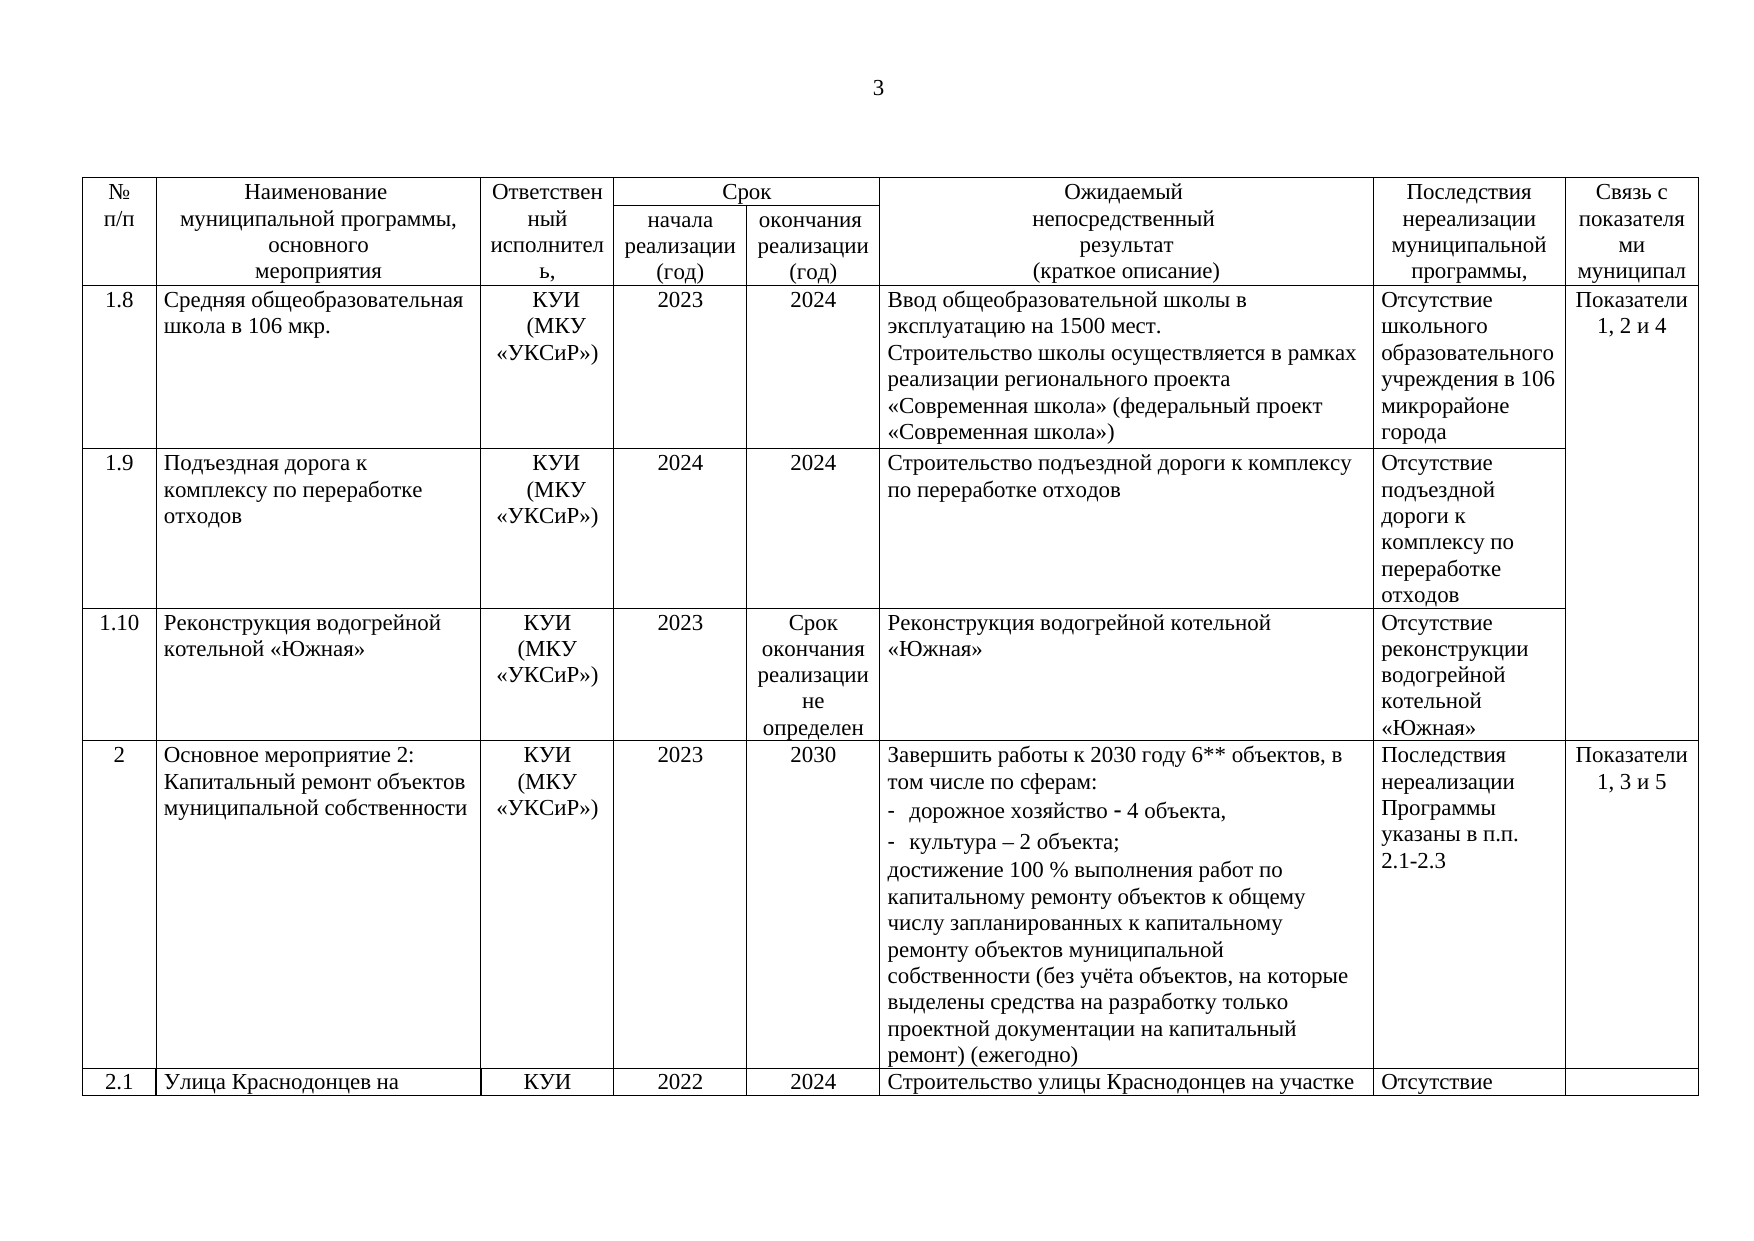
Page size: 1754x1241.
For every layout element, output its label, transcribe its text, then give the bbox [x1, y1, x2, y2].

table_header Наименование муниципальной программы, основного мероприятия [157, 178, 480, 285]
table_header Ожидаемый непосредственный результат (краткое описание) [880, 178, 1373, 285]
table_cell 2024 [747, 449, 879, 607]
table_cell КУИ (МКУ «УКСиР») [481, 741, 613, 1067]
table_cell начала реализации (год) [614, 206, 746, 285]
table_cell Отсутствие улицы Краснодонцев на участке от ул. Олимпийской до ул. Семенковской [1374, 1069, 1565, 1095]
table_cell Средняя общеобразовательная школа в 106 мкр. [157, 286, 480, 448]
table_cell Основное мероприятие 2: Капитальный ремонт объектов муниципальной собственности [157, 741, 480, 1067]
table_cell 2023 [614, 741, 746, 1067]
table_cell Ввод общеобразовательной школы в эксплуатацию на 1500 мест. Строительство школы осуществляется в рамках реализации регионального проекта «Современная школа» (федеральный проект «Современная школа») [880, 286, 1373, 448]
table_header Срок [614, 178, 879, 204]
table_cell 2030 [747, 741, 879, 1067]
table_cell Показатели 1, 2 и 4 [1566, 286, 1698, 740]
table_header Связь с показателями муниципальной программы [1566, 178, 1698, 285]
table_cell окончания реализации (год) [747, 206, 879, 285]
table_cell Реконструкция водогрейной котельной «Южная» [880, 609, 1373, 740]
table_cell КУИ (МКУ «УКСиР») [481, 609, 613, 740]
table_cell 1.10 [83, 609, 156, 740]
table_cell 1.8 [83, 286, 156, 448]
table_cell Строительство улицы Краснодонцев на участке от ул. Олимпийской до ул. Семенковской [880, 1069, 1373, 1095]
table_cell Отсутствие школьного образовательного учреждения в 106 микрорайоне города [1374, 286, 1565, 448]
table_cell Отсутствие реконструкции водогрейной котельной «Южная» [1374, 609, 1565, 740]
table_cell Улица Краснодонцев на участке от ул. Олимпийской до ул. Семенковской [157, 1069, 480, 1095]
table_header Ответственный исполнитель, соисполнитель [481, 178, 613, 285]
table_cell 2023 [614, 286, 746, 448]
table_cell Показатели 1, 3 и 5 [1566, 741, 1698, 1067]
table_cell 1.9 [83, 449, 156, 607]
table_cell 2.1 [83, 1069, 155, 1095]
table_cell Завершить работы к 2030 году 6** объектов, в том числе по сферам: дорожное хозяйство 4 объекта, культура – 2 объекта; достижение 100 % выполнения работ по капитальному ремонту объектов к общему числу запланированных к капитальному ремонту объектов муниципальной собственности (без учёта объектов, на которые выделены средства на разработку только проектной документации на капитальный ремонт) (ежегодно) [880, 741, 1373, 1067]
table_cell 2024 [747, 1069, 879, 1095]
table_cell 2024 [747, 286, 879, 448]
table_cell 2022 [614, 1069, 746, 1095]
table_cell КУИ (МКУ «УКСиР») [482, 1069, 613, 1095]
table_cell КУИ (МКУ «УКСиР») [481, 449, 613, 607]
table_cell Строительство подъездной дороги к комплексу по переработке отходов [880, 449, 1373, 607]
table_cell 2 [83, 741, 156, 1067]
table_header Последствия нереализации муниципальной программы, основного мероприятия [1374, 178, 1565, 285]
table_cell 2023 [614, 609, 746, 740]
table_cell Реконструкция водогрейной котельной «Южная» [157, 609, 480, 740]
table_cell Отсутствие подъездной дороги к комплексу по переработке отходов [1374, 449, 1565, 607]
table_cell [1566, 1069, 1698, 1095]
table_header № п/п [83, 178, 156, 285]
table_cell Последствия нереализации Программы указаны в п.п. 2.1-2.3 [1374, 741, 1565, 1067]
table_cell Подъездная дорога к комплексу по переработке отходов [157, 449, 480, 607]
table_cell Срок окончания реализации не определен [747, 609, 879, 740]
table_cell 2024 [614, 449, 746, 607]
table_cell КУИ (МКУ «УКСиР») [481, 286, 613, 448]
